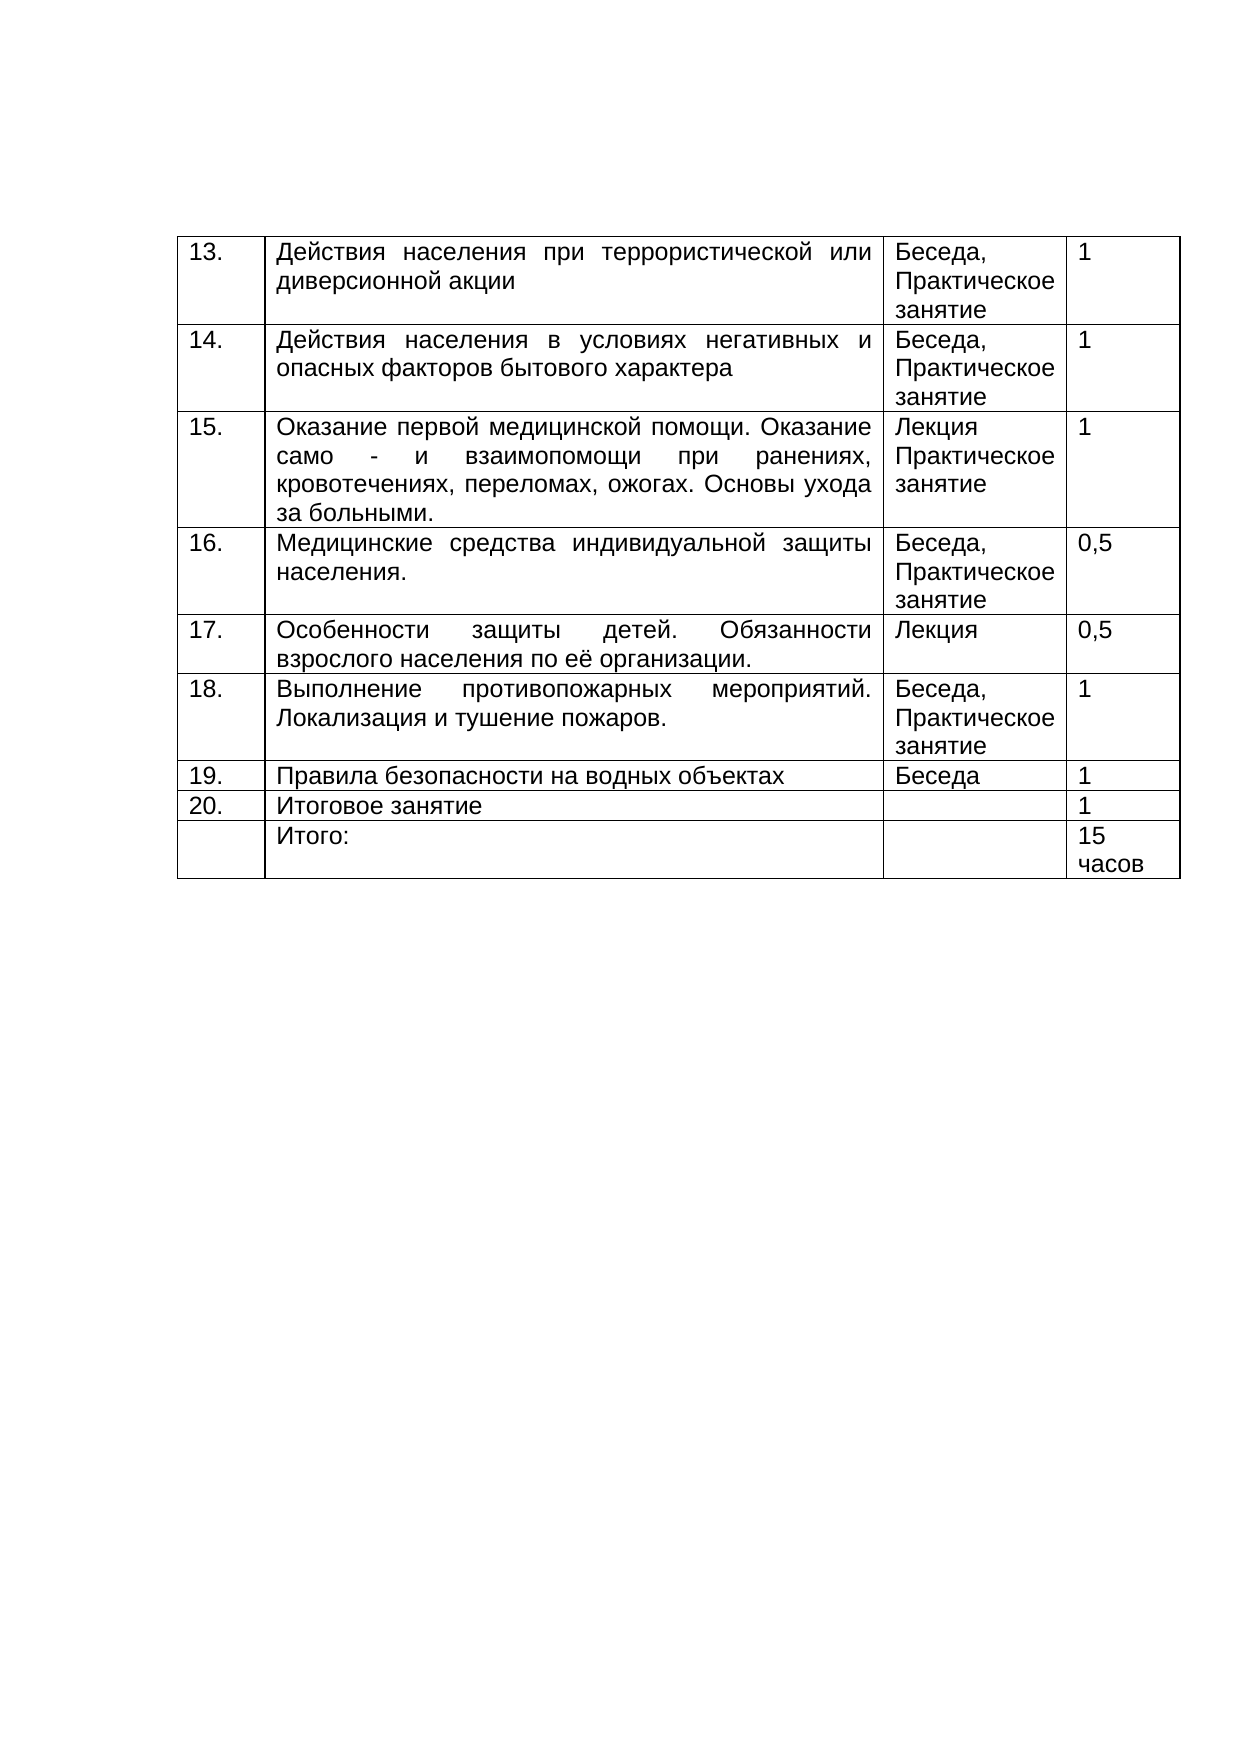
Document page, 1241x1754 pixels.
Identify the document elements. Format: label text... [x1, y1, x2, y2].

table_cell Беседа, Практическое занятие [884, 237, 1066, 323]
table_cell 0,5 [1067, 615, 1179, 673]
table_cell Оказание первой медицинской помощи. Оказание само - и взаимопомощи при ранениях, кровотечениях, переломах, ожогах. Основы ухода за больными. [266, 412, 883, 527]
table_cell 20. [178, 791, 264, 819]
table_cell 15 часов [1067, 821, 1179, 878]
table_cell 1 [1067, 791, 1179, 819]
table_cell Выполнение противопожарных мероприятий. Локализация и тушение пожаров. [266, 674, 883, 760]
table_cell Лекция Практическое занятие [884, 412, 1066, 527]
table_cell 14. [178, 325, 264, 411]
table_cell [884, 791, 1066, 819]
table_cell Итоговое занятие [266, 791, 883, 819]
table_cell 15. [178, 412, 264, 527]
table_cell 1 [1067, 325, 1179, 411]
table_cell 17. [178, 615, 264, 673]
table_cell 1 [1067, 761, 1179, 790]
table_cell 1 [1067, 674, 1179, 760]
table_cell Беседа, Практическое занятие [884, 528, 1066, 614]
table_cell Медицинские средства индивидуальной защиты населения. [266, 528, 883, 614]
table_cell Особенности защиты детей. Обязанности взрослого населения по её организации. [266, 615, 883, 673]
table_cell Действия населения в условиях негативных и опасных факторов бытового характера [266, 325, 883, 411]
table_cell 18. [178, 674, 264, 760]
table_cell [884, 821, 1066, 878]
table_cell Итого: [266, 821, 883, 878]
table_cell [178, 821, 264, 878]
table_cell Беседа, Практическое занятие [884, 674, 1066, 760]
table_cell Правила безопасности на водных объектах [266, 761, 883, 790]
table_cell 19. [178, 761, 264, 790]
table_cell Беседа [884, 761, 1066, 790]
table_cell Действия населения при террористической или диверсионной акции [266, 237, 883, 323]
table_cell Лекция [884, 615, 1066, 673]
table_cell 1 [1067, 412, 1179, 527]
table_cell Беседа, Практическое занятие [884, 325, 1066, 411]
table_cell 0,5 [1067, 528, 1179, 614]
table_cell 13. [178, 237, 264, 323]
table_cell 1 [1067, 237, 1179, 323]
table_cell 16. [178, 528, 264, 614]
